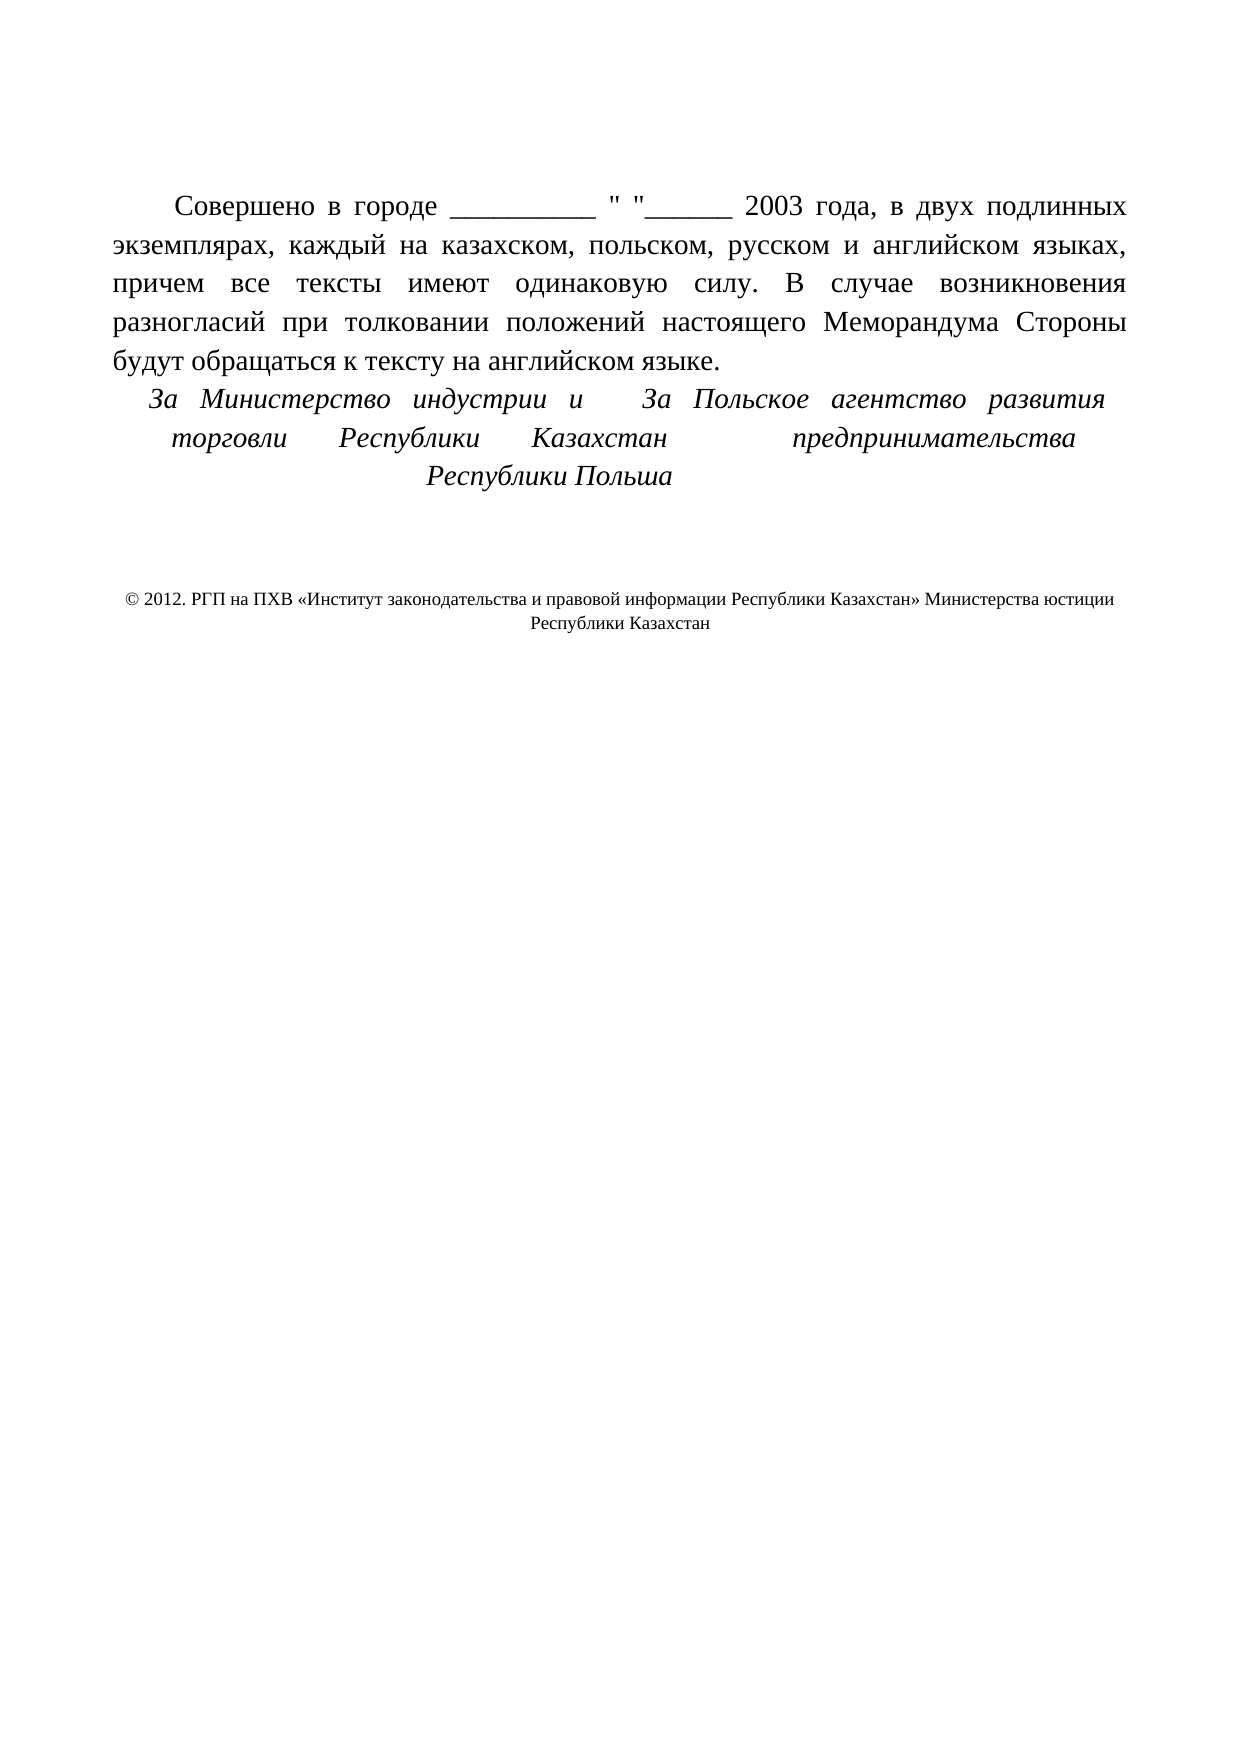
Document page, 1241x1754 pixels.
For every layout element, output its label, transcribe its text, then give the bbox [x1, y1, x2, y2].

text © 2012. РГП на ПХВ «Институт законодательства и правовой информации Республики Казахстан» Министерства юстиции Республики Казахстан [112, 587, 1128, 634]
text За Министерство индустрии и За Польское агентство развития торговли Республики Казахстан предпринимательства Республики Польша [112, 381, 1128, 492]
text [112, 150, 1128, 376]
